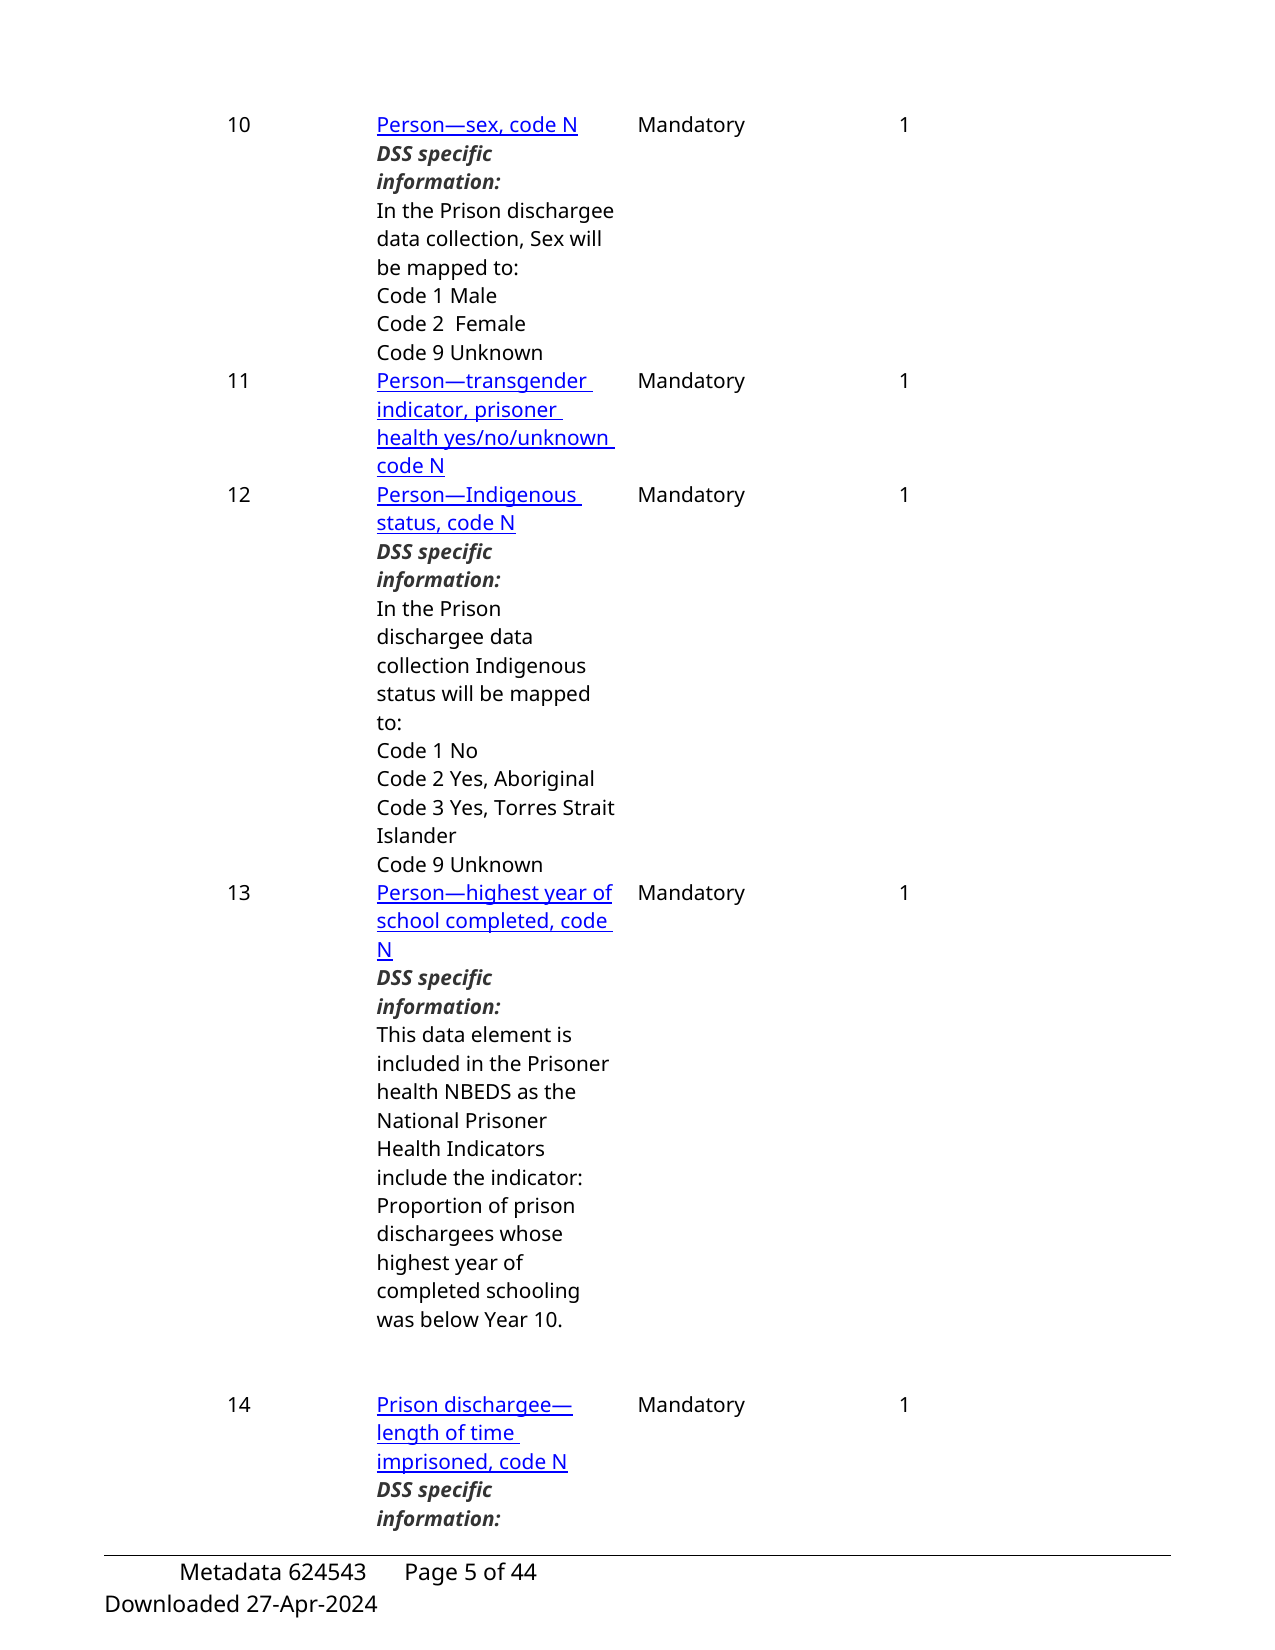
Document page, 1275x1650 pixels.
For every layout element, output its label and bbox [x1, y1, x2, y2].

table_cell [93, 110, 1159, 1532]
